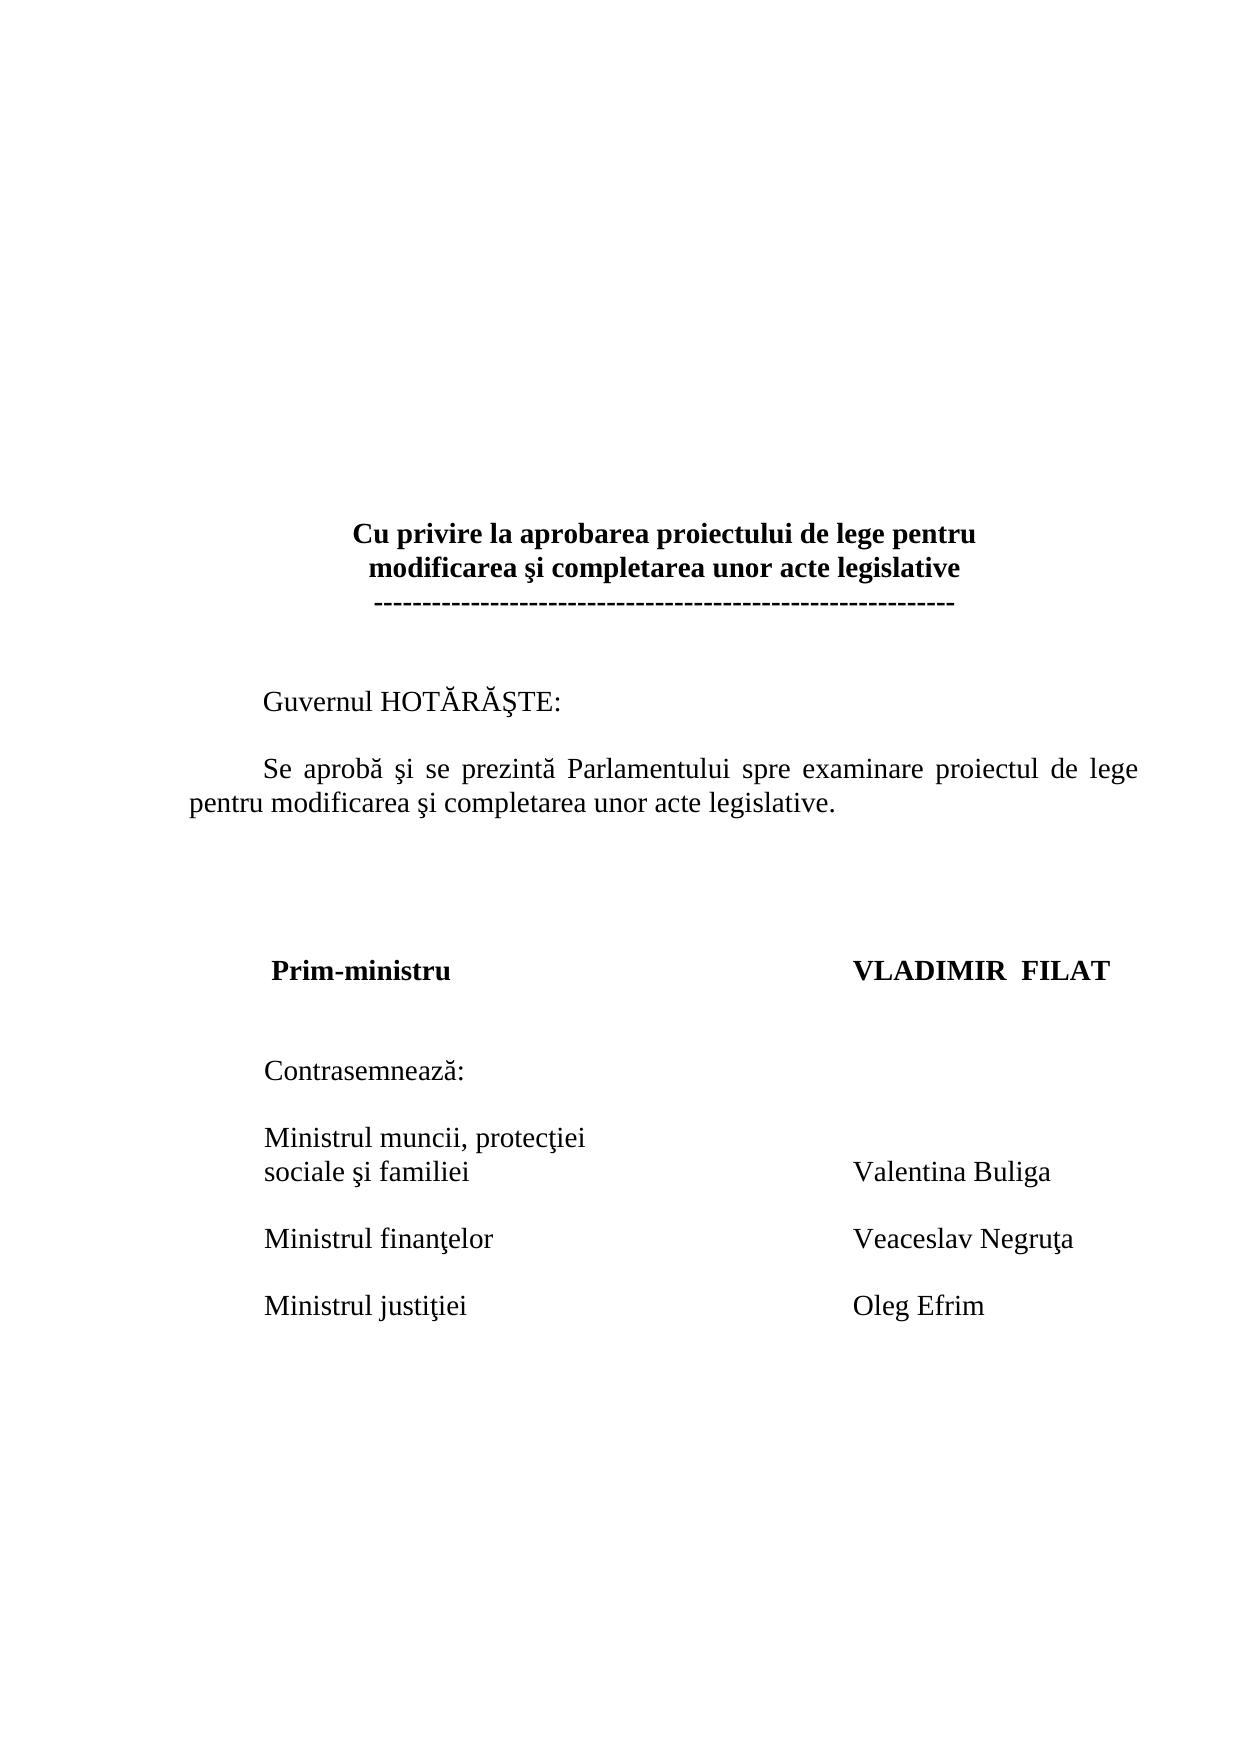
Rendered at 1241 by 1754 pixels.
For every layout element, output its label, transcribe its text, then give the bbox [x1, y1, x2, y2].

text ------------------------------------------------------------ [189, 584, 1140, 617]
text Ministrul muncii, protecţiei [189, 1120, 1140, 1154]
text modificarea şi completarea unor acte legislative [189, 550, 1140, 584]
text Se aprobă şi se prezintă Parlamentului spre examinare proiectul de lege pentru modificarea şi completarea unor acte legislative. [189, 751, 1140, 818]
text Cu privire la aprobarea proiectului de lege pentru [189, 517, 1140, 550]
text Guvernul HOTĂRĂŞTE: [189, 684, 1140, 718]
text Ministrul justiţiei Oleg Efrim [189, 1288, 1140, 1322]
text Ministrul finanţelor Veaceslav Negruţa [189, 1221, 1140, 1254]
text Prim-ministru VLADIMIR FILAT [189, 953, 1140, 986]
text sociale şi familiei Valentina Buliga [189, 1154, 1140, 1187]
text Contrasemnează: [189, 1053, 1140, 1087]
